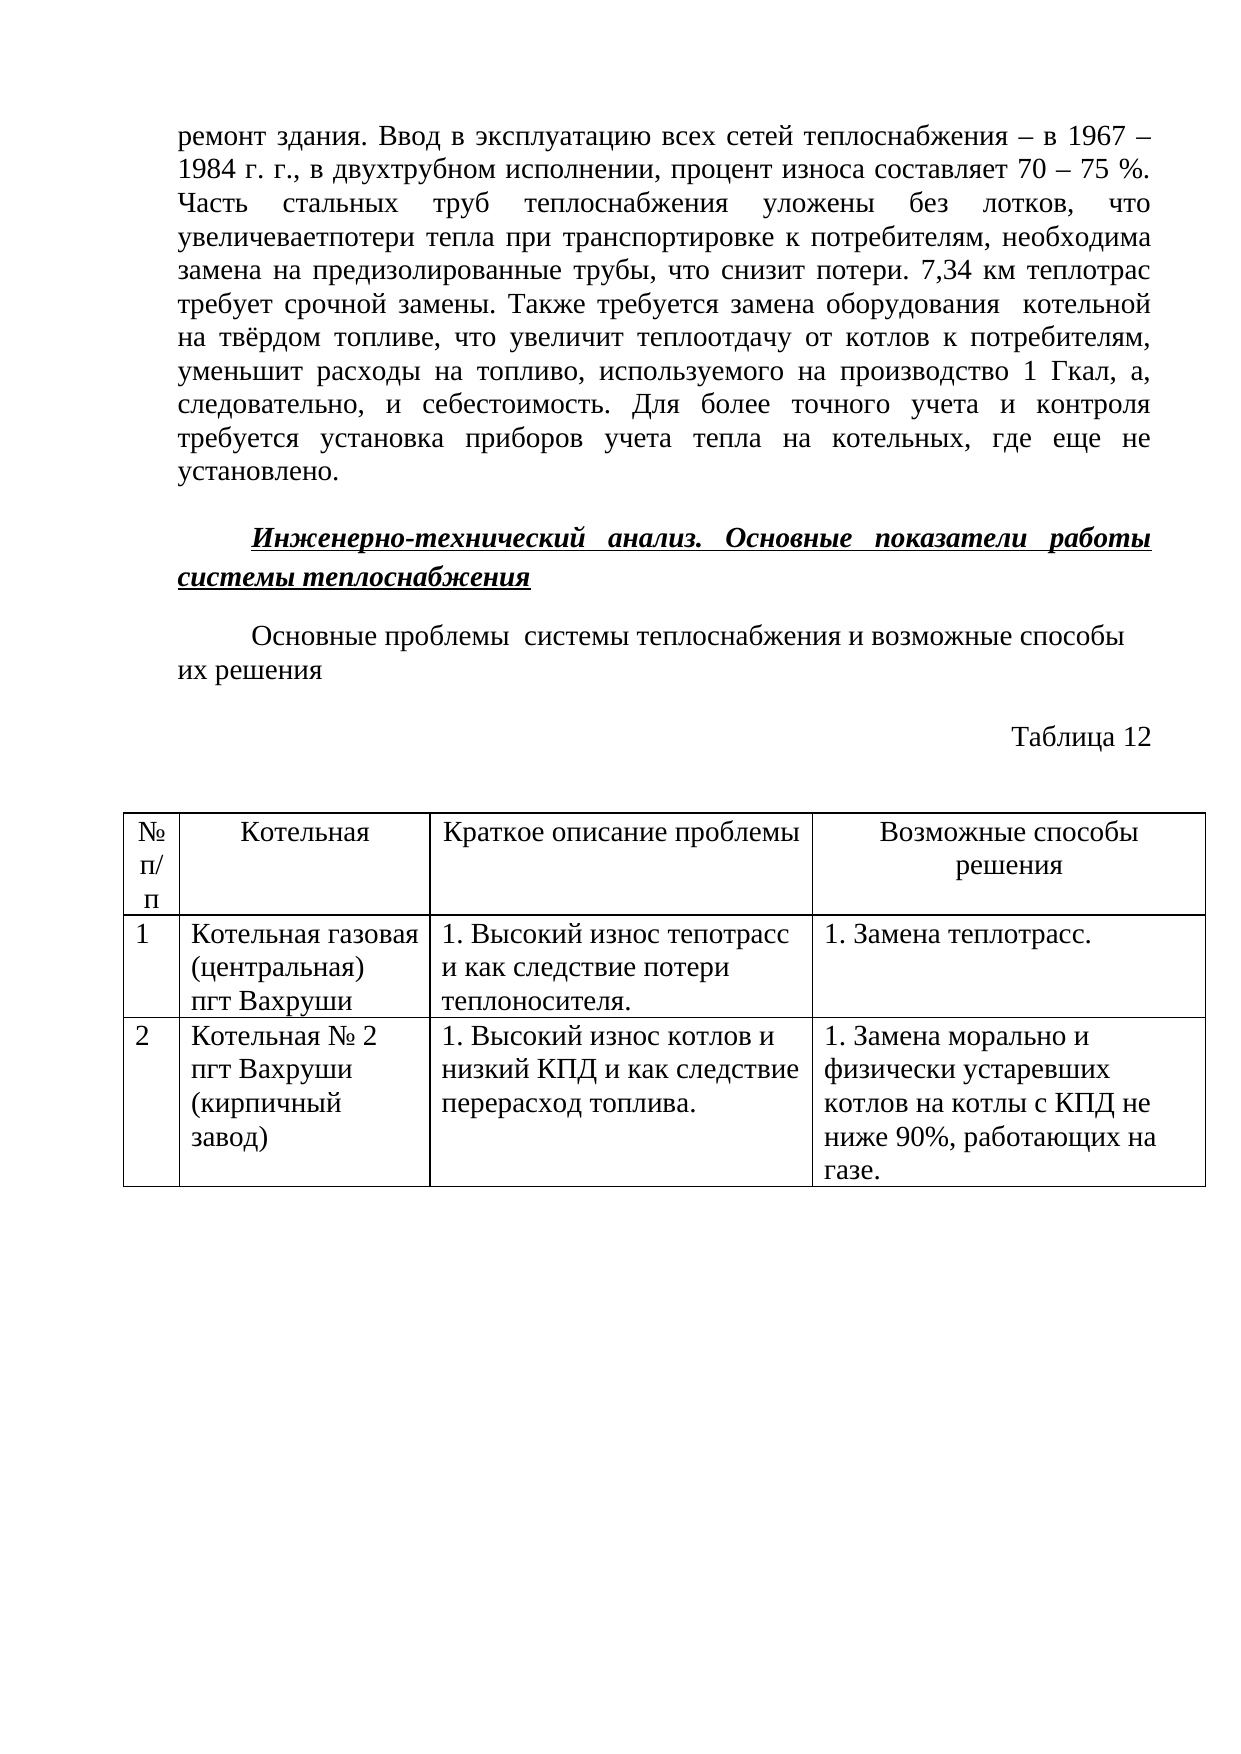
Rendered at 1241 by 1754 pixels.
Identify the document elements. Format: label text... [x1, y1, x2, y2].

table_cell 1. Высокий износ тепотрасс и как следствие потери теплоносителя. [431, 916, 812, 1016]
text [177, 118, 1152, 487]
table_header Котельная [180, 814, 429, 914]
table_header Возможные способы решения [813, 814, 1205, 914]
table_cell 2 [124, 1018, 179, 1186]
table_cell Котельная газовая (центральная) пгт Вахруши [180, 916, 429, 1016]
table_cell Котельная № 2 пгт Вахруши (кирпичный завод) [180, 1018, 429, 1186]
table_cell 1. Высокий износ котлов и низкий КПД и как следствие перерасход топлива. [431, 1018, 812, 1186]
text Основные проблемы системы теплоснабжения и возможные способы их решения [177, 618, 1152, 686]
table_header № п/п [124, 814, 179, 914]
table_cell 1. Замена теплотрасс. [813, 916, 1205, 1016]
table_header Краткое описание проблемы [431, 814, 812, 914]
table_cell 1. Замена морально и физически устаревших котлов на котлы с КПД не ниже 90%, работающих на газе. [813, 1018, 1205, 1186]
text Таблица 12 [841, 719, 1152, 753]
text Инженерно-технический анализ. Основные показатели работы системы теплоснабжения [177, 521, 1152, 593]
table_cell 1 [124, 916, 179, 1016]
